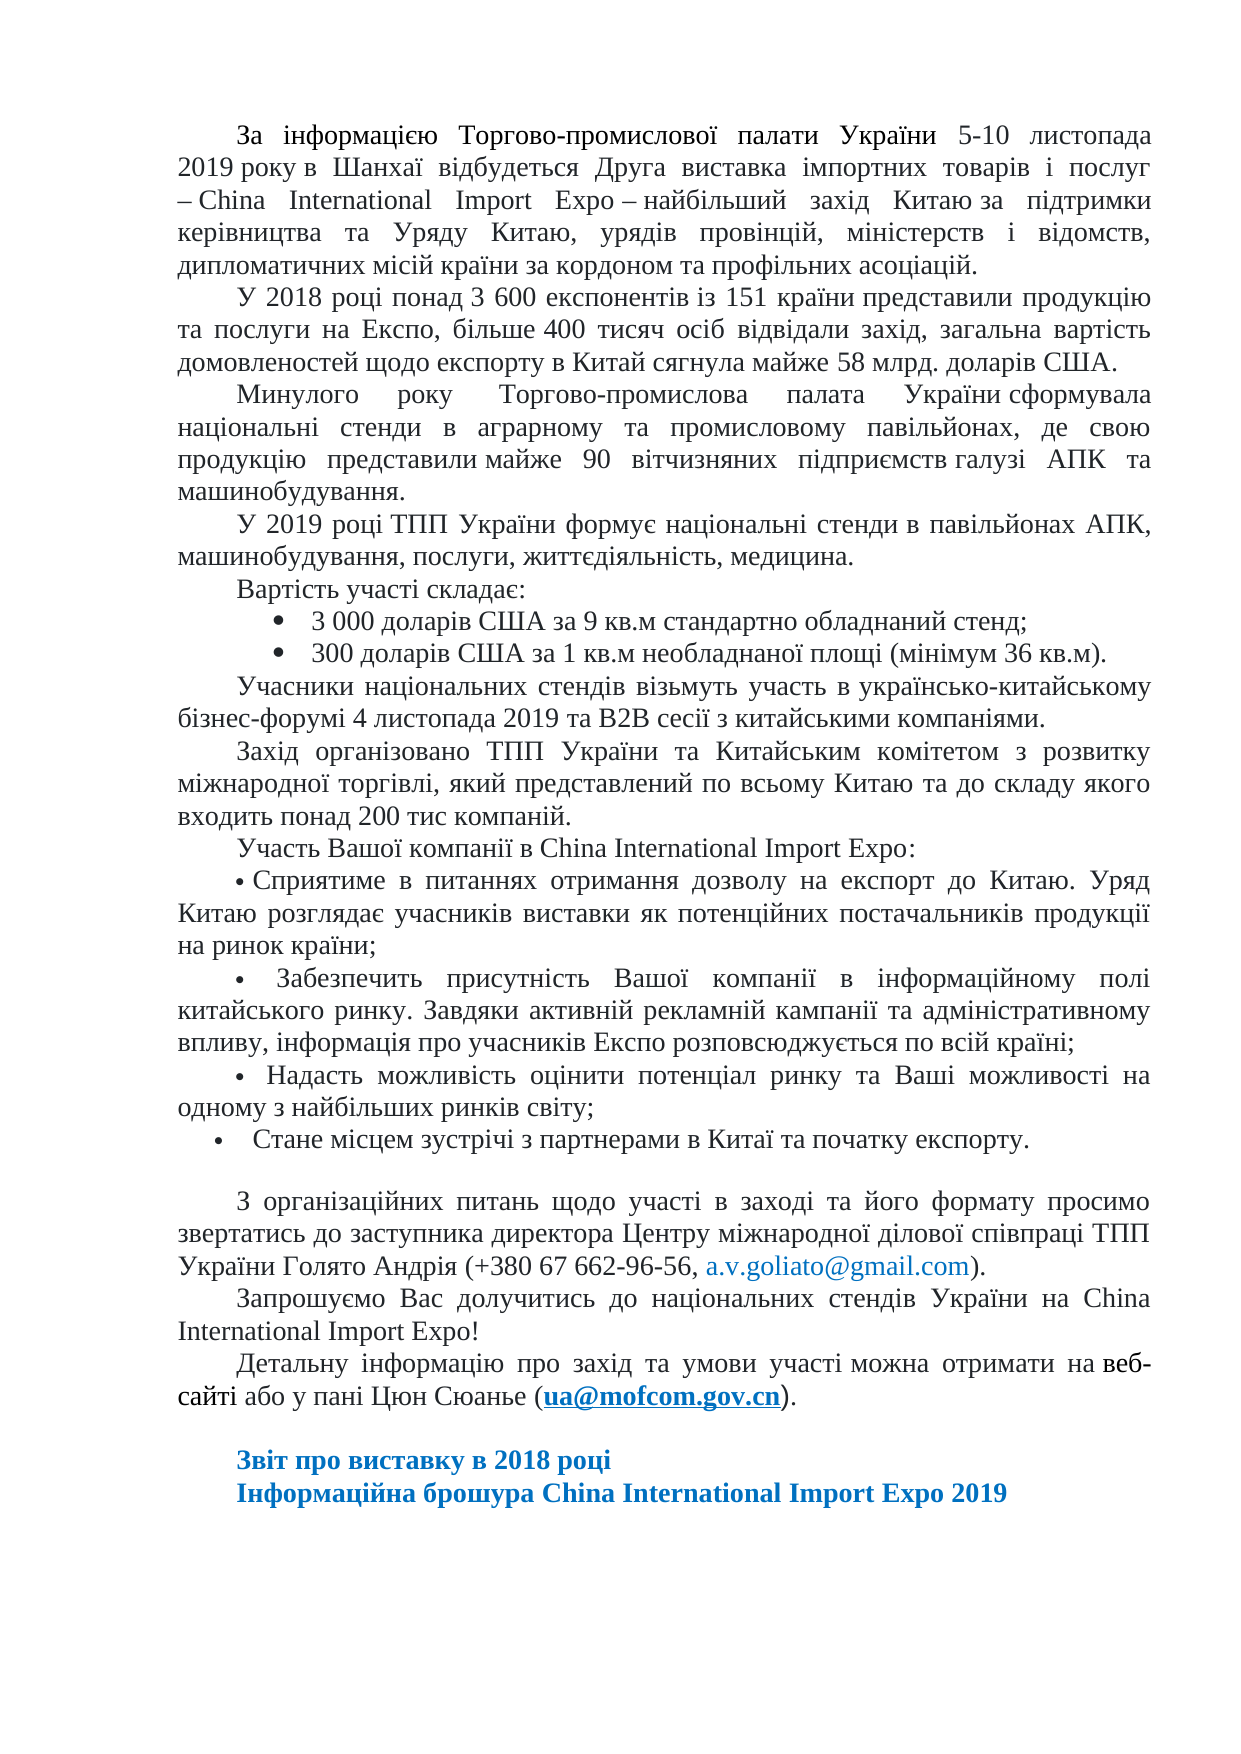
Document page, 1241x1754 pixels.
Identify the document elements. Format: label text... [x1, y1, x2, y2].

list 3 000 доларів США за 9 кв.м стандартно обладнаний стенд; [274, 604, 1152, 637]
text Вартість участі складає: [177, 572, 1152, 604]
text Учасники національних стендів візьмуть участь в українсько-китайському бізнес-форумі 4 листопада 2019 та В2В сесії з китайськими компаніями. [177, 669, 1152, 734]
list Стане місцем зустрічі з партнерами в Китаї та початку експорту. [215, 1123, 1152, 1155]
text Захід організовано ТПП України та Китайським комітетом з розвитку міжнародної торгівлі, який представлений по всьому Китаю та до складу якого входить понад 200 тис компаній. [177, 734, 1152, 831]
list Сприятиме в питаннях отримання дозволу на експорт до Китаю. Уряд Китаю розглядає учасників виставки як потенційних постачальників продукції на ринок країни; [177, 863, 1152, 961]
list Забезпечить присутність Вашої компанії в інформаційному полі китайського ринку. Завдяки активній рекламній кампанії та адміністративному впливу, інформація про учасників Експо розповсюджується по всій країні; [177, 961, 1152, 1058]
text Інформаційна брошура China International Import Expo 2019 [177, 1476, 1152, 1508]
text Участь Вашої компанії в China International Import Expo: [177, 831, 1152, 863]
list Надасть можливість оцінити потенціал ринку та Ваші можливості на одному з найбільших ринків світу; [177, 1058, 1152, 1123]
text У 2019 році ТПП України формує національні стенди в павільйонах АПК, машинобудування, послуги, життєдіяльність, медицина. [177, 507, 1152, 572]
text Детальну інформацію про захід та умови участі можна отримати на веб-сайті або у пані Цюн Сюанье (ua@mofcom.gov.cn). [177, 1346, 1152, 1411]
text Минулого року Торгово-промислова палата України сформувала національні стенди в аграрному та промисловому павільйонах, де свою продукцію представили майже 90 вітчизняних підприємств галузі АПК та машинобудування. [177, 377, 1152, 507]
text У 2018 році понад 3 600 експонентів із 151 країни представили продукцію та послуги на Експо, більше 400 тисяч осіб відвідали захід, загальна вартість домовленостей щодо експорту в Китай сягнула майже 58 млрд. доларів США. [177, 280, 1152, 377]
text З організаційних питань щодо участі в заході та його формату просимо звертатись до заступника директора Центру міжнародної ділової співпраці ТПП України Голято Андрія (+380 67 662-96-56, a.v.goliato@gmail.com). [177, 1184, 1152, 1281]
list 300 доларів США за 1 кв.м необладнаної площі (мінімум 36 кв.м). [274, 637, 1152, 669]
text Запрошуємо Вас долучитись до національних стендів України на China International Import Expo! [177, 1281, 1152, 1346]
text За інформацією Торгово-промислової палати України 5-10 листопада 2019 року в Шанхаї відбудеться Друга виставка імпортних товарів і послуг – China International Import Expo – найбільший захід Китаю за підтримки керівництва та Уряду Китаю, урядів провінцій, міністерств і відомств, дипломатичних місій країни за кордоном та профільних асоціацій. [177, 118, 1152, 280]
text Звіт про виставку в 2018 році [177, 1443, 1152, 1476]
